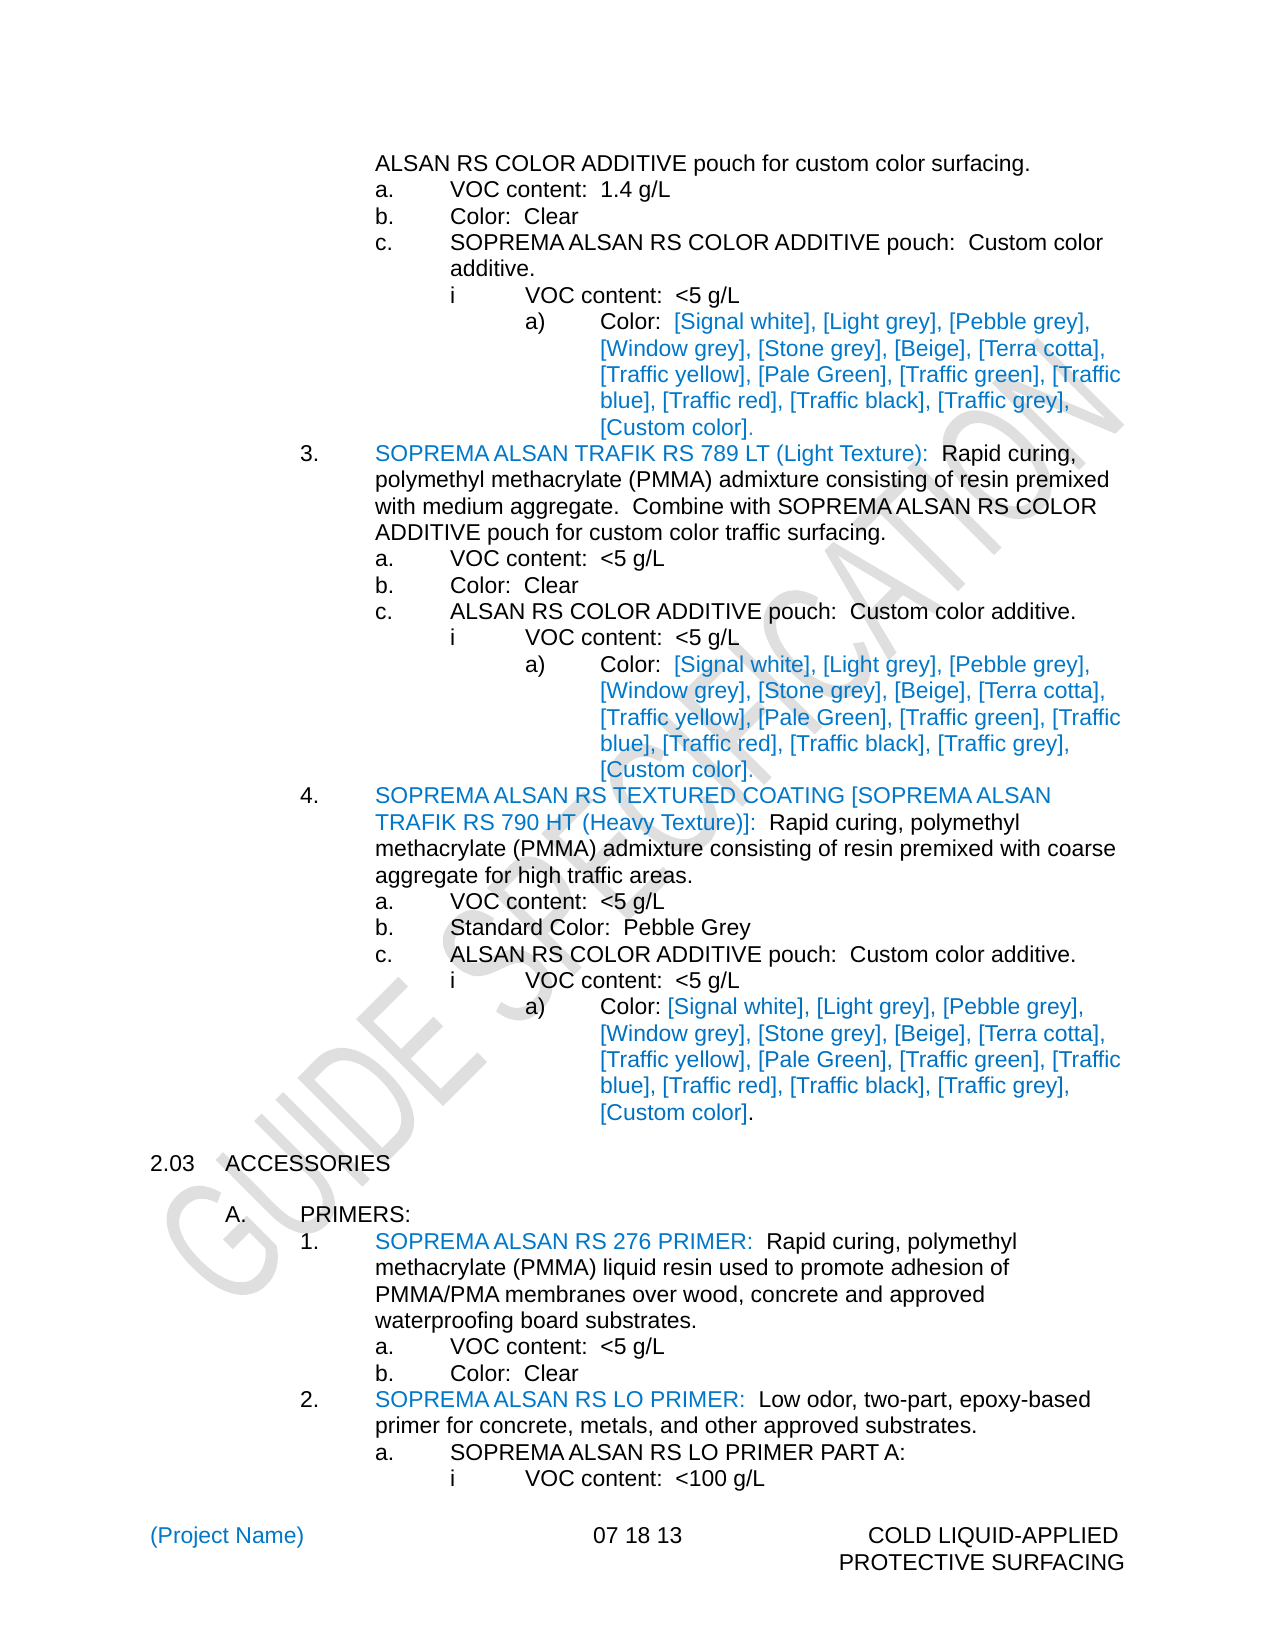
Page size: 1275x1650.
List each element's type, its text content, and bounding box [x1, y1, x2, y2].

subtitle ALSAN RS COLOR ADDITIVE pouch: Custom color additive. [375, 598, 1125, 624]
subtitle Color: [Signal white], [Light grey], [Pebble grey], [Window grey], [Stone grey], [Beige], [Terra cotta], [Traffic yellow], [Pale Green], [Traffic green], [Traffic blue], [Traffic red], [Traffic black], [Traffic grey], [Custom color]. [525, 993, 1125, 1125]
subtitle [300, 150, 1125, 176]
subtitle Standard Color: Pebble Grey [375, 914, 1125, 941]
subtitle VOC content: <5 g/L [450, 967, 1125, 993]
subtitle SOPREMA ALSAN RS 276 PRIMER: Rapid curing, polymethyl methacrylate (PMMA) liquid resin used to promote adhesion of PMMA/PMA membranes over wood, concrete and approved waterproofing board substrates. [300, 1228, 1125, 1333]
subtitle VOC content: 1.4 g/L [375, 176, 1125, 203]
subtitle VOC content: <5 g/L [375, 1333, 1125, 1359]
subtitle SOPREMA ALSAN RS LO PRIMER: Low odor, two-part, epoxy-based primer for concrete, metals, and other approved substrates. [300, 1386, 1125, 1439]
subtitle Color: [Signal white], [Light grey], [Pebble grey], [Window grey], [Stone grey], [Beige], [Terra cotta], [Traffic yellow], [Pale Green], [Traffic green], [Traffic blue], [Traffic red], [Traffic black], [Traffic grey], [Custom color]. [525, 651, 1125, 782]
subtitle SOPREMA ALSAN RS LO PRIMER PART A: [375, 1439, 1125, 1465]
subtitle SOPREMA ALSAN RS TEXTURED COATING [SOPREMA ALSAN TRAFIK RS 790 HT (Heavy Texture)]: Rapid curing, polymethyl methacrylate (PMMA) admixture consisting of resin premixed with coarse aggregate for high traffic areas. [300, 782, 1125, 888]
subtitle VOC content: <100 g/L [450, 1465, 1125, 1491]
subtitle Color: [Signal white], [Light grey], [Pebble grey], [Window grey], [Stone grey], [Beige], [Terra cotta], [Traffic yellow], [Pale Green], [Traffic green], [Traffic blue], [Traffic red], [Traffic black], [Traffic grey], [Custom color]. [525, 308, 1125, 440]
subtitle SOPREMA ALSAN TRAFIK RS 789 LT (Light Texture): Rapid curing, polymethyl methacrylate (PMMA) admixture consisting of resin premixed with medium aggregate. Combine with SOPREMA ALSAN RS COLOR ADDITIVE pouch for custom color traffic surfacing. [300, 440, 1125, 545]
subtitle VOC content: <5 g/L [450, 624, 1125, 651]
subtitle PRIMERS: [225, 1201, 1125, 1228]
subtitle Color: Clear [375, 1359, 1125, 1386]
subtitle VOC content: <5 g/L [375, 545, 1125, 572]
subtitle ALSAN RS COLOR ADDITIVE pouch: Custom color additive. [375, 941, 1125, 967]
subtitle VOC content: <5 g/L [450, 282, 1125, 308]
subtitle Color: Clear [375, 572, 1125, 598]
subtitle Color: Clear [375, 203, 1125, 229]
subtitle VOC content: <5 g/L [375, 888, 1125, 914]
subtitle SOPREMA ALSAN RS COLOR ADDITIVE pouch: Custom color additive. [375, 229, 1125, 282]
subtitle ACCESSORIES [150, 1150, 1125, 1176]
